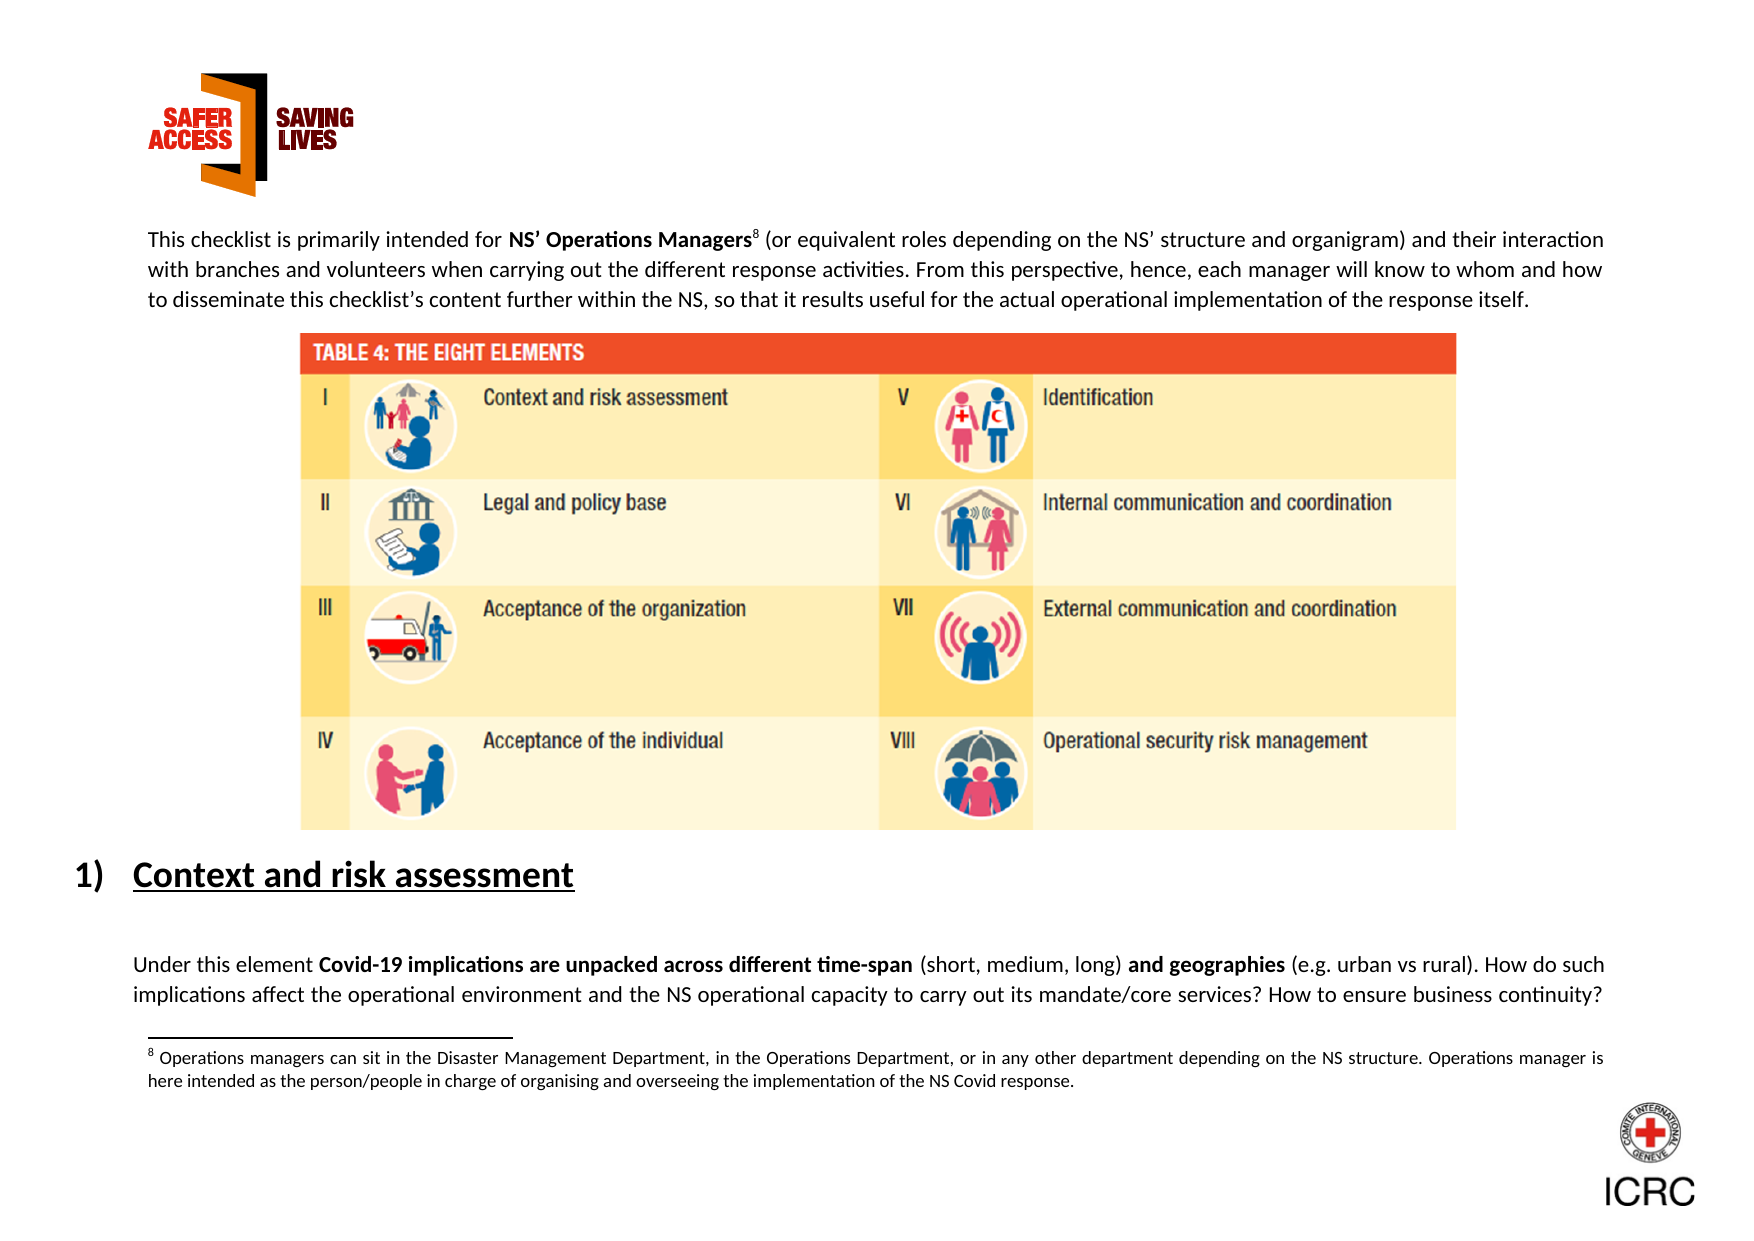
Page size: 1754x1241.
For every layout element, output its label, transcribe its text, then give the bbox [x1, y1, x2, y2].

picture [297, 333, 1457, 830]
picture [1606, 1102, 1695, 1206]
list Context and risk assessment [74, 851, 1606, 897]
text This checklist is primarily intended for NS’ Operations Managers (or equivalent roles depending on the NS’ structure and organigram) and their interaction with branches and volunteers when carrying out the different response activities. From this perspective, hence, each manager will know to whom and how to disseminate this checklist’s content further within the NS, so that it results useful for the actual operational implementation of the response itself. [148, 225, 1606, 314]
